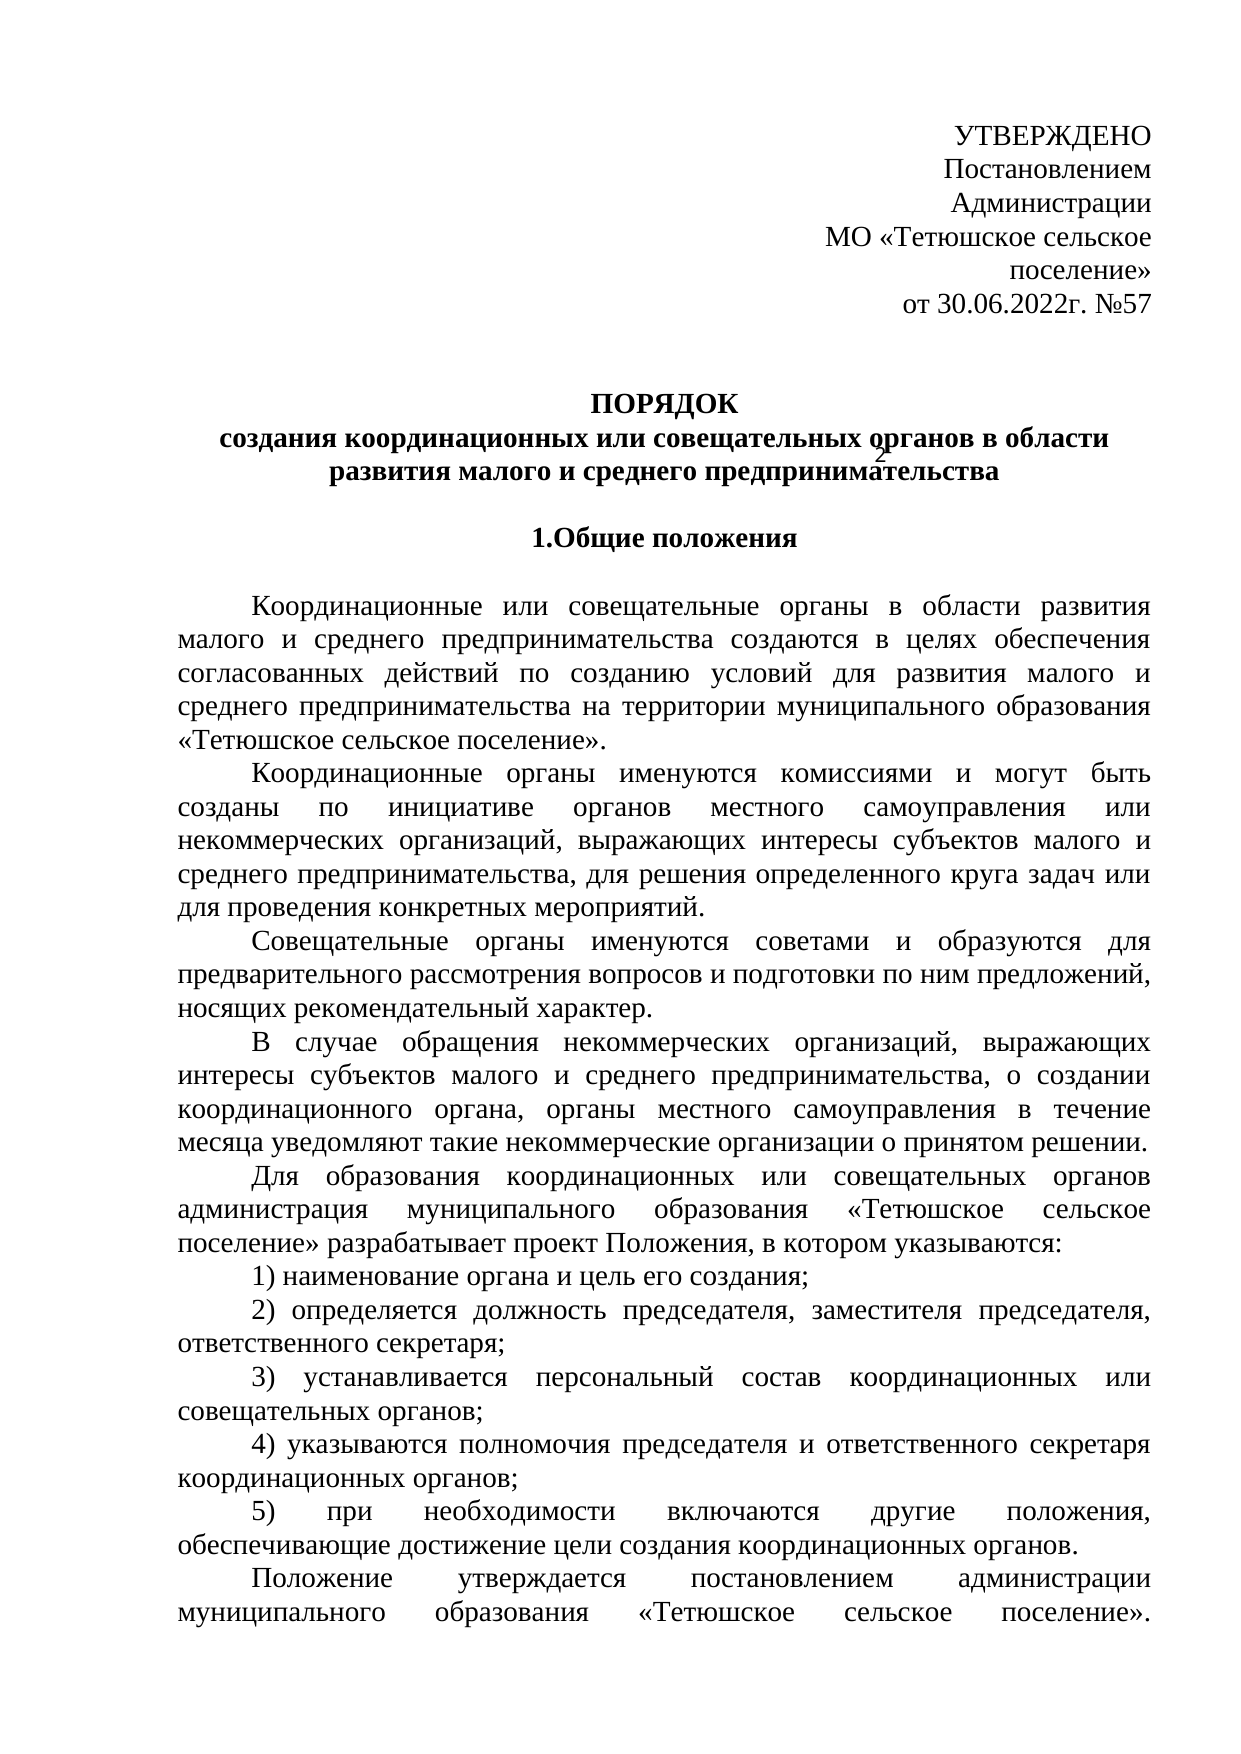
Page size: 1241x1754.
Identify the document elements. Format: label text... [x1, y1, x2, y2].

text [177, 1560, 1152, 1627]
text Постановлением Администрации [177, 152, 1152, 219]
text ПОРЯДОК [177, 353, 1152, 420]
text 1) наименование органа и цель его создания; [177, 1258, 1152, 1292]
text УТВЕРЖДЕНО [177, 118, 1152, 152]
text 4) указываются полномочия председателя и ответственного секретаря координационных органов; [177, 1426, 1152, 1493]
text создания координационных или совещательных органов в области развития малого и среднего предпринимательства [177, 420, 1152, 487]
text МО «Тетюшское сельское поселение» [177, 219, 1152, 286]
text Координационные или совещательные органы в области развития малого и среднего предпринимательства создаются в целях обеспечения согласованных действий по созданию условий для развития малого и среднего предпринимательства на территории муниципального образования «Тетюшское сельское поселение». [177, 588, 1152, 755]
text от 30.06.2022г. №57 [177, 286, 1152, 319]
text 3) устанавливается персональный состав координационных или совещательных органов; [177, 1359, 1152, 1426]
text 5) при необходимости включаются другие положения, обеспечивающие достижение цели создания координационных органов. [177, 1493, 1152, 1560]
text 1.Общие положения [177, 521, 1152, 554]
text Координационные органы именуются комиссиями и могут быть созданы по инициативе органов местного самоуправления или некоммерческих организаций, выражающих интересы субъектов малого и среднего предпринимательства, для решения определенного круга задач или для проведения конкретных мероприятий. [177, 755, 1152, 923]
text 2) определяется должность председателя, заместителя председателя, ответственного секретаря; [177, 1292, 1152, 1359]
text Для образования координационных или совещательных органов администрация муниципального образования «Тетюшское сельское поселение» разрабатывает проект Положения, в котором указываются: [177, 1158, 1152, 1258]
text В случае обращения некоммерческих организаций, выражающих интересы субъектов малого и среднего предпринимательства, о создании координационного органа, органы местного самоуправления в течение месяца уведомляют такие некоммерческие организации о принятом решении. [177, 1024, 1152, 1158]
text Совещательные органы именуются советами и образуются для предварительного рассмотрения вопросов и подготовки по ним предложений, носящих рекомендательный характер. [177, 923, 1152, 1024]
